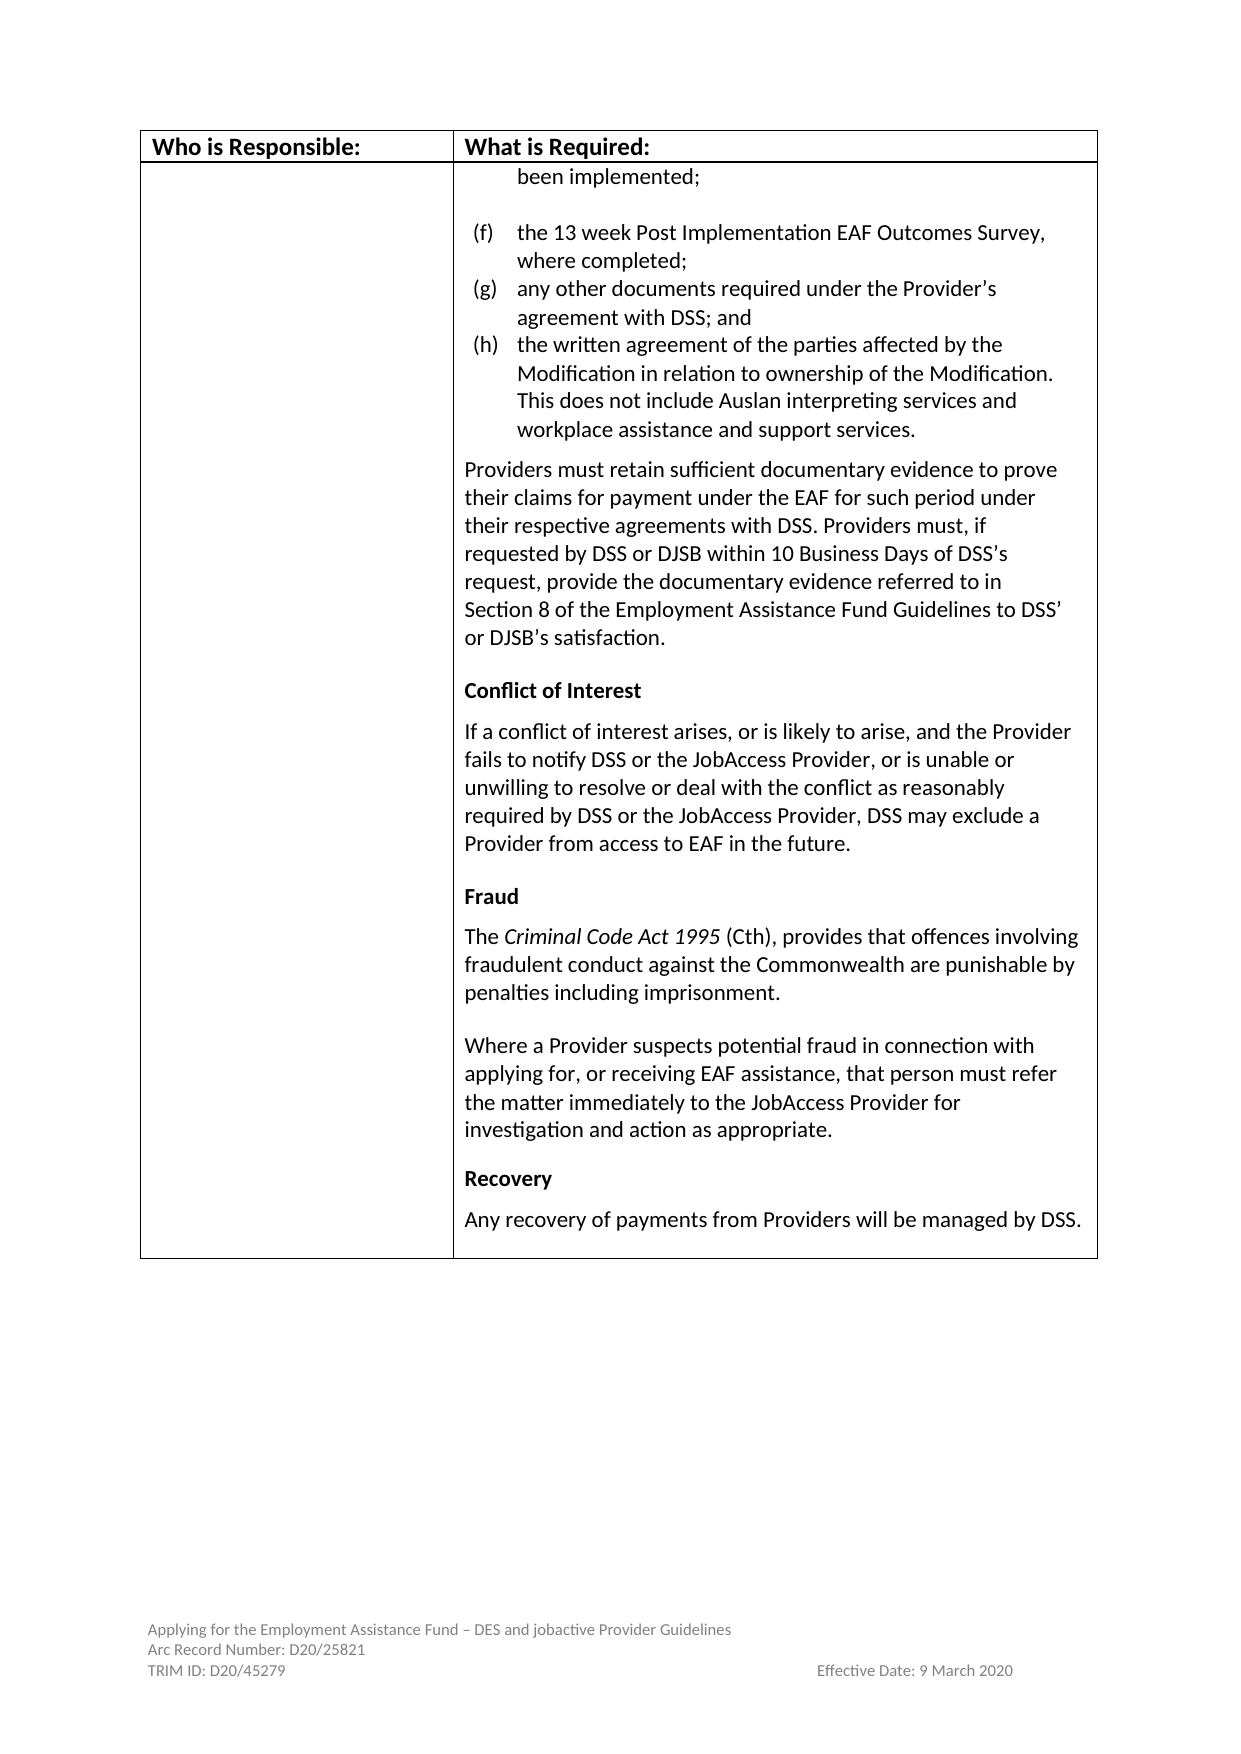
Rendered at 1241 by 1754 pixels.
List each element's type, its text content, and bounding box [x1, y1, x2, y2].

table_header Who is Responsible: [141, 131, 453, 161]
table_header What is Required: [454, 131, 1097, 161]
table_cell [141, 163, 453, 1258]
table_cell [454, 163, 1097, 1258]
